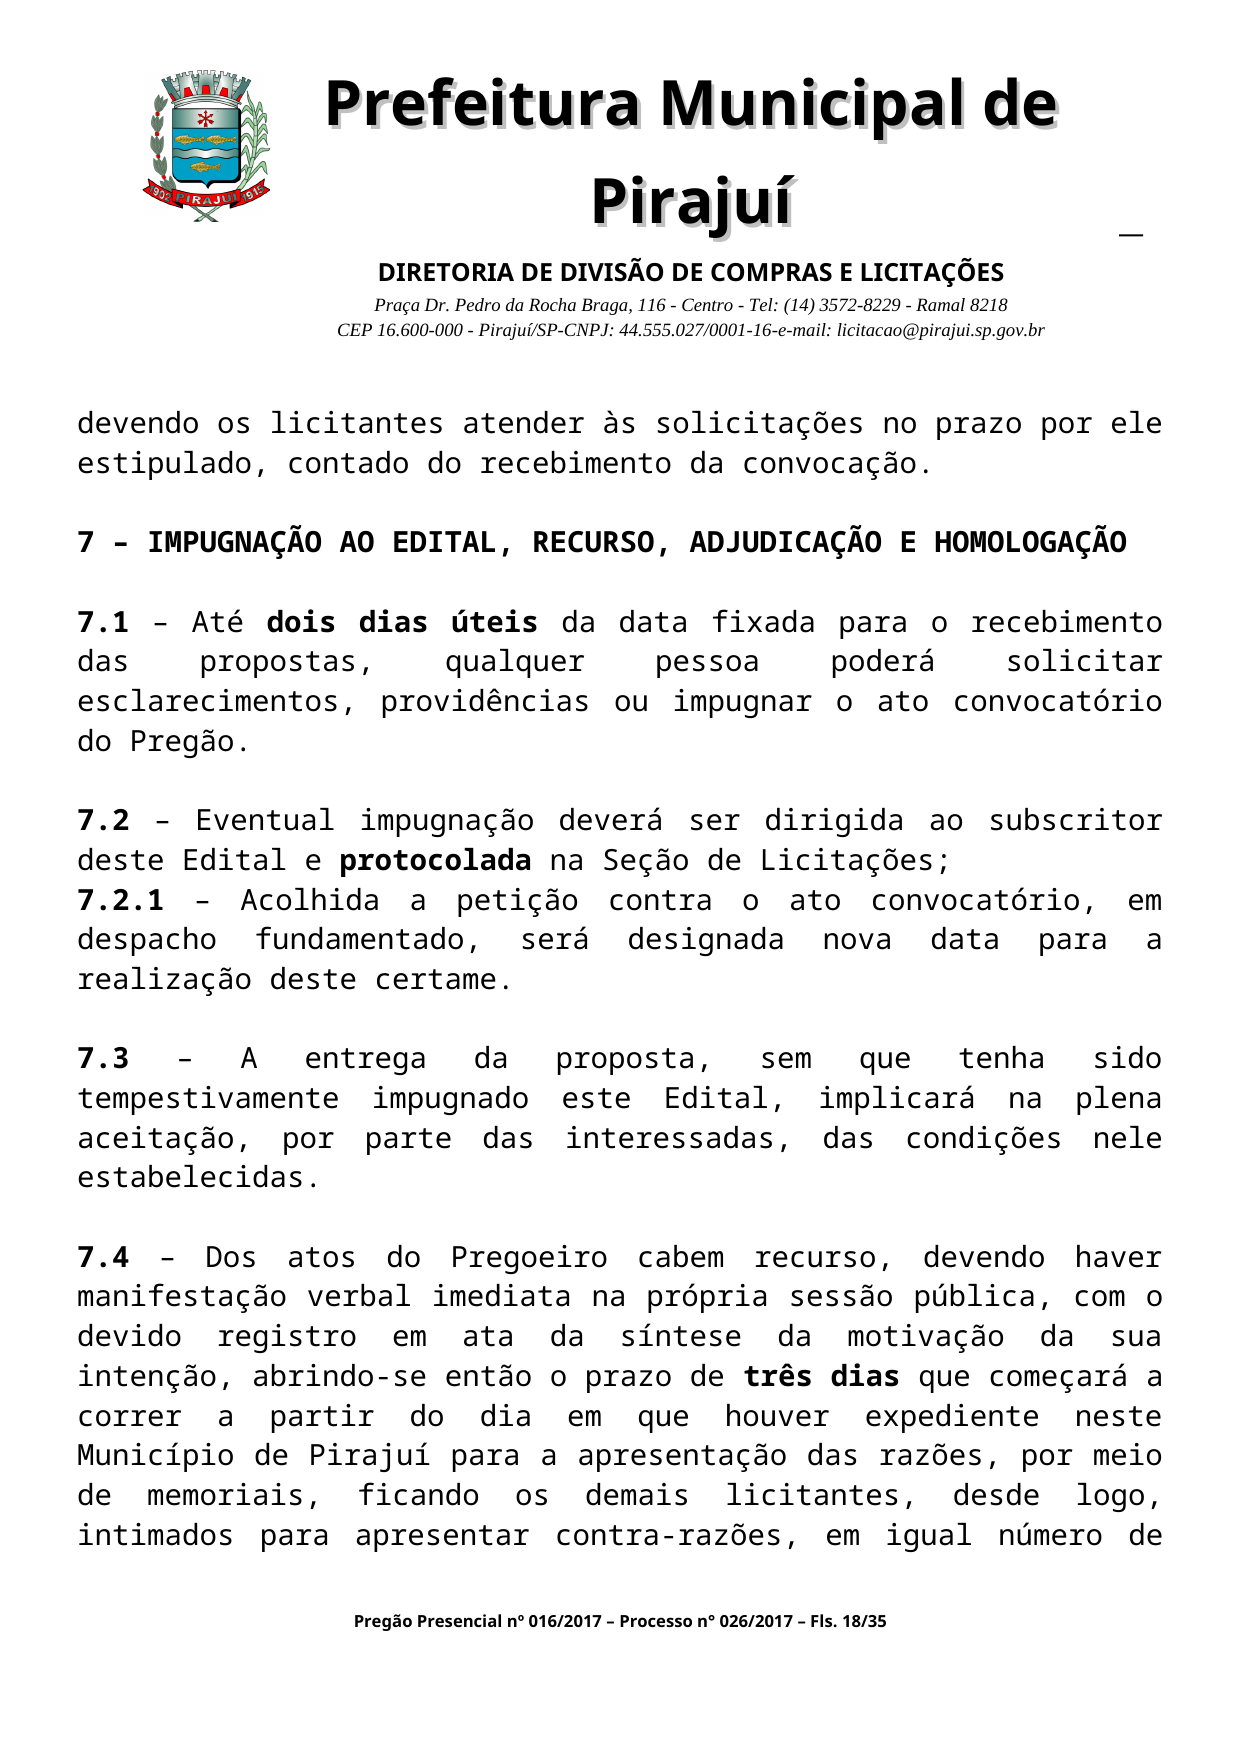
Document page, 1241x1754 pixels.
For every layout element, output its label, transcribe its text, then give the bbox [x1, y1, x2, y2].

text 7.2.1 – Acolhida a petição contra o ato convocatório, em despacho fundamentado, será designada nova data para a realização deste certame. [77, 879, 1163, 998]
text 7.3 – A entrega da proposta, sem que tenha sido tempestivamente impugnado este Edital, implicará na plena aceitação, por parte das interessadas, das condições nele estabelecidas. [77, 1038, 1163, 1196]
text 7.1 – Até dois dias úteis da data fixada para o recebimento das propostas, qualquer pessoa poderá solicitar esclarecimentos, providências ou impugnar o ato convocatório do Pregão. [77, 601, 1163, 760]
picture [142, 70, 271, 222]
text 7 – IMPUGNAÇÃO AO EDITAL, RECURSO, ADJUDICAÇÃO E HOMOLOGAÇÃO [77, 522, 1163, 561]
text 7.2 – Eventual impugnação deverá ser dirigida ao subscritor deste Edital e protocolada na Seção de Licitações; [77, 799, 1163, 879]
